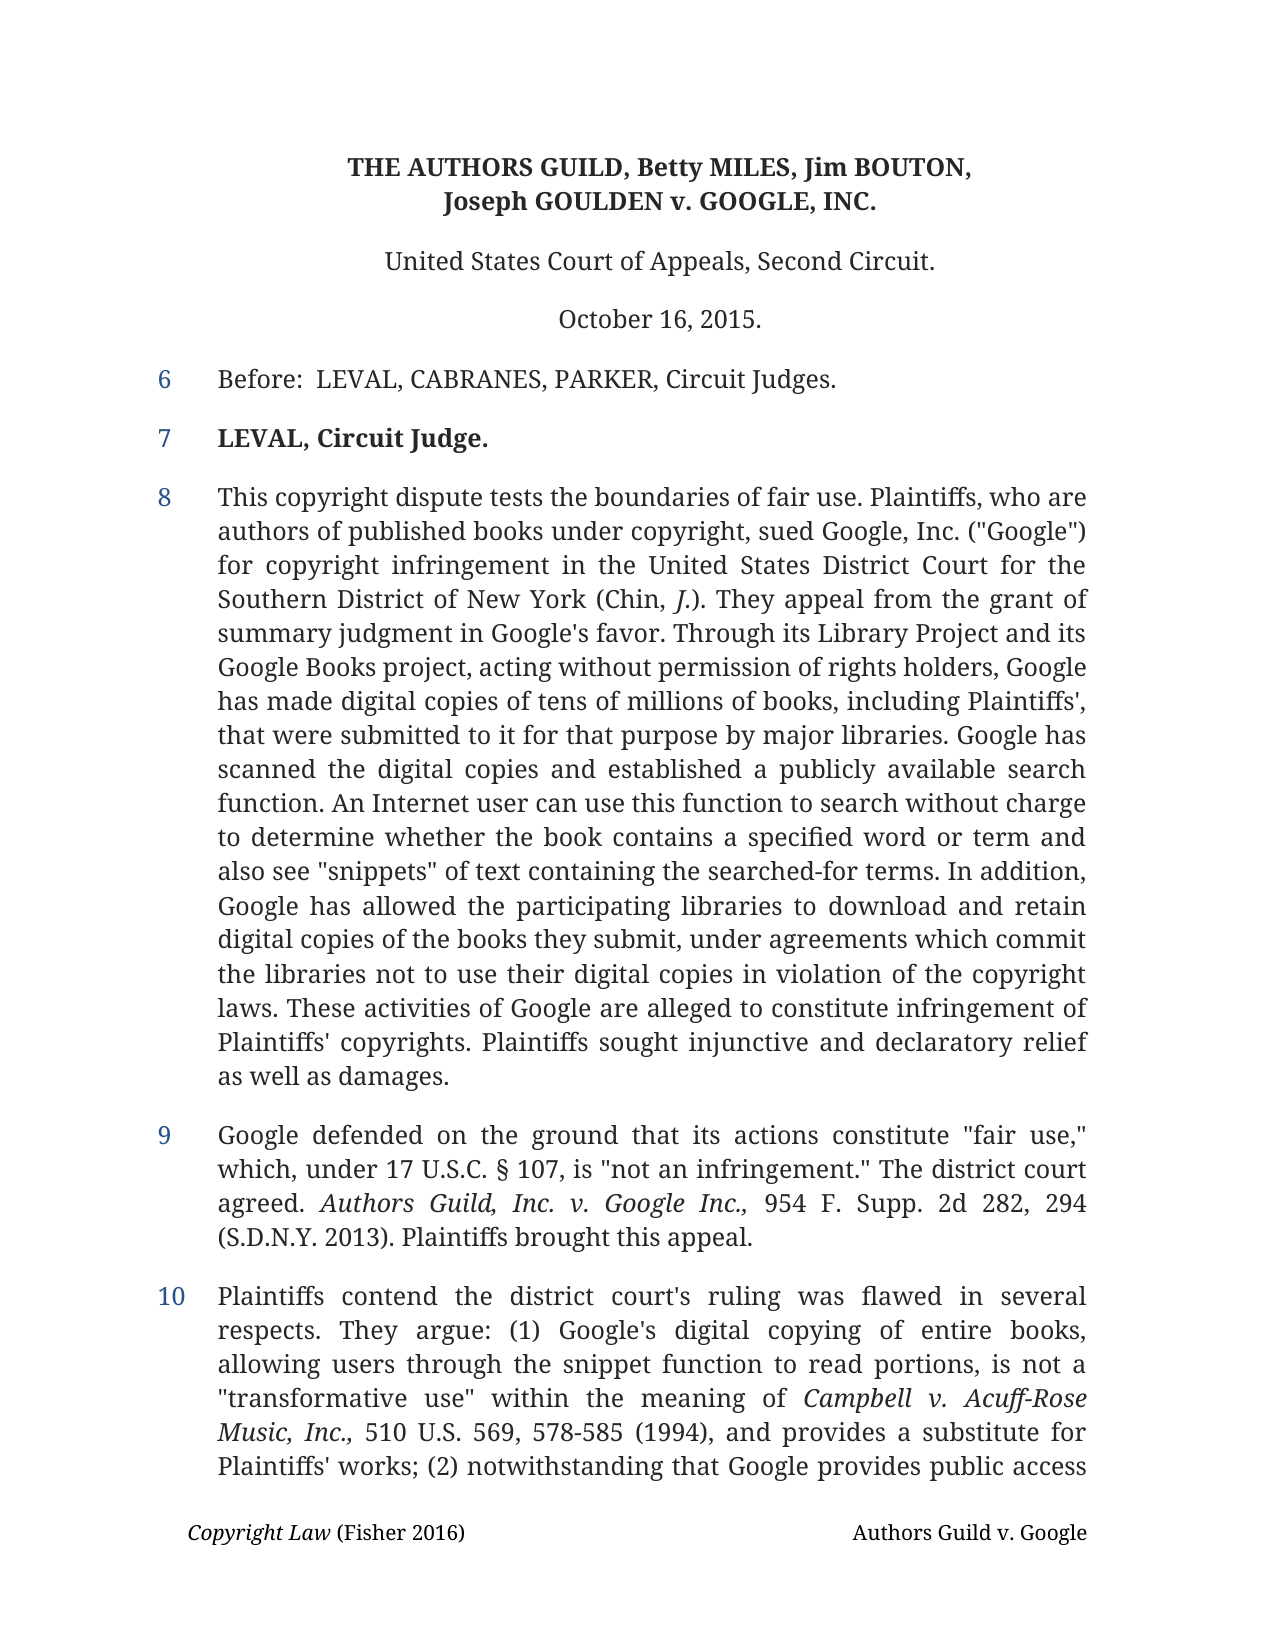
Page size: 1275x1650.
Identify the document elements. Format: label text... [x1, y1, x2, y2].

text 6 Before: LEVAL, CABRANES, PARKER, Circuit Judges. [157, 361, 1087, 395]
text 9 Google defended on the ground that its actions constitute "fair use," which, under 17 U.S.C. § 107, is "not an infringement." The district court agreed. Authors Guild, Inc. v. Google Inc., 954 F. Supp. 2d 282, 294 (S.D.N.Y. 2013). Plaintiffs brought this appeal. [157, 1117, 1087, 1254]
text THE AUTHORS GUILD, Betty MILES, Jim BOUTON, [232, 150, 1087, 184]
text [157, 1279, 1087, 1483]
text United States Court of Appeals, Second Circuit. [232, 243, 1087, 277]
text Joseph GOULDEN v. GOOGLE, INC. [232, 184, 1087, 218]
text October 16, 2015. [232, 302, 1087, 336]
text 7 LEVAL, Circuit Judge. [157, 420, 1087, 454]
text 8 This copyright dispute tests the boundaries of fair use. Plaintiffs, who are authors of published books under copyright, sued Google, Inc. ("Google") for copyright infringement in the United States District Court for the Southern District of New York (Chin, J.). They appeal from the grant of summary judgment in Google's favor. Through its Library Project and its Google Books project, acting without permission of rights holders, Google has made digital copies of tens of millions of books, including Plaintiffs', that were submitted to it for that purpose by major libraries. Google has scanned the digital copies and established a publicly available search function. An Internet user can use this function to search without charge to determine whether the book contains a specified word or term and also see "snippets" of text containing the searched-for terms. In addition, Google has allowed the participating libraries to download and retain digital copies of the books they submit, under agreements which commit the libraries not to use their digital copies in violation of the copyright laws. These activities of Google are alleged to constitute infringement of Plaintiffs' copyrights. Plaintiffs sought injunctive and declaratory relief as well as damages. [157, 479, 1087, 1092]
